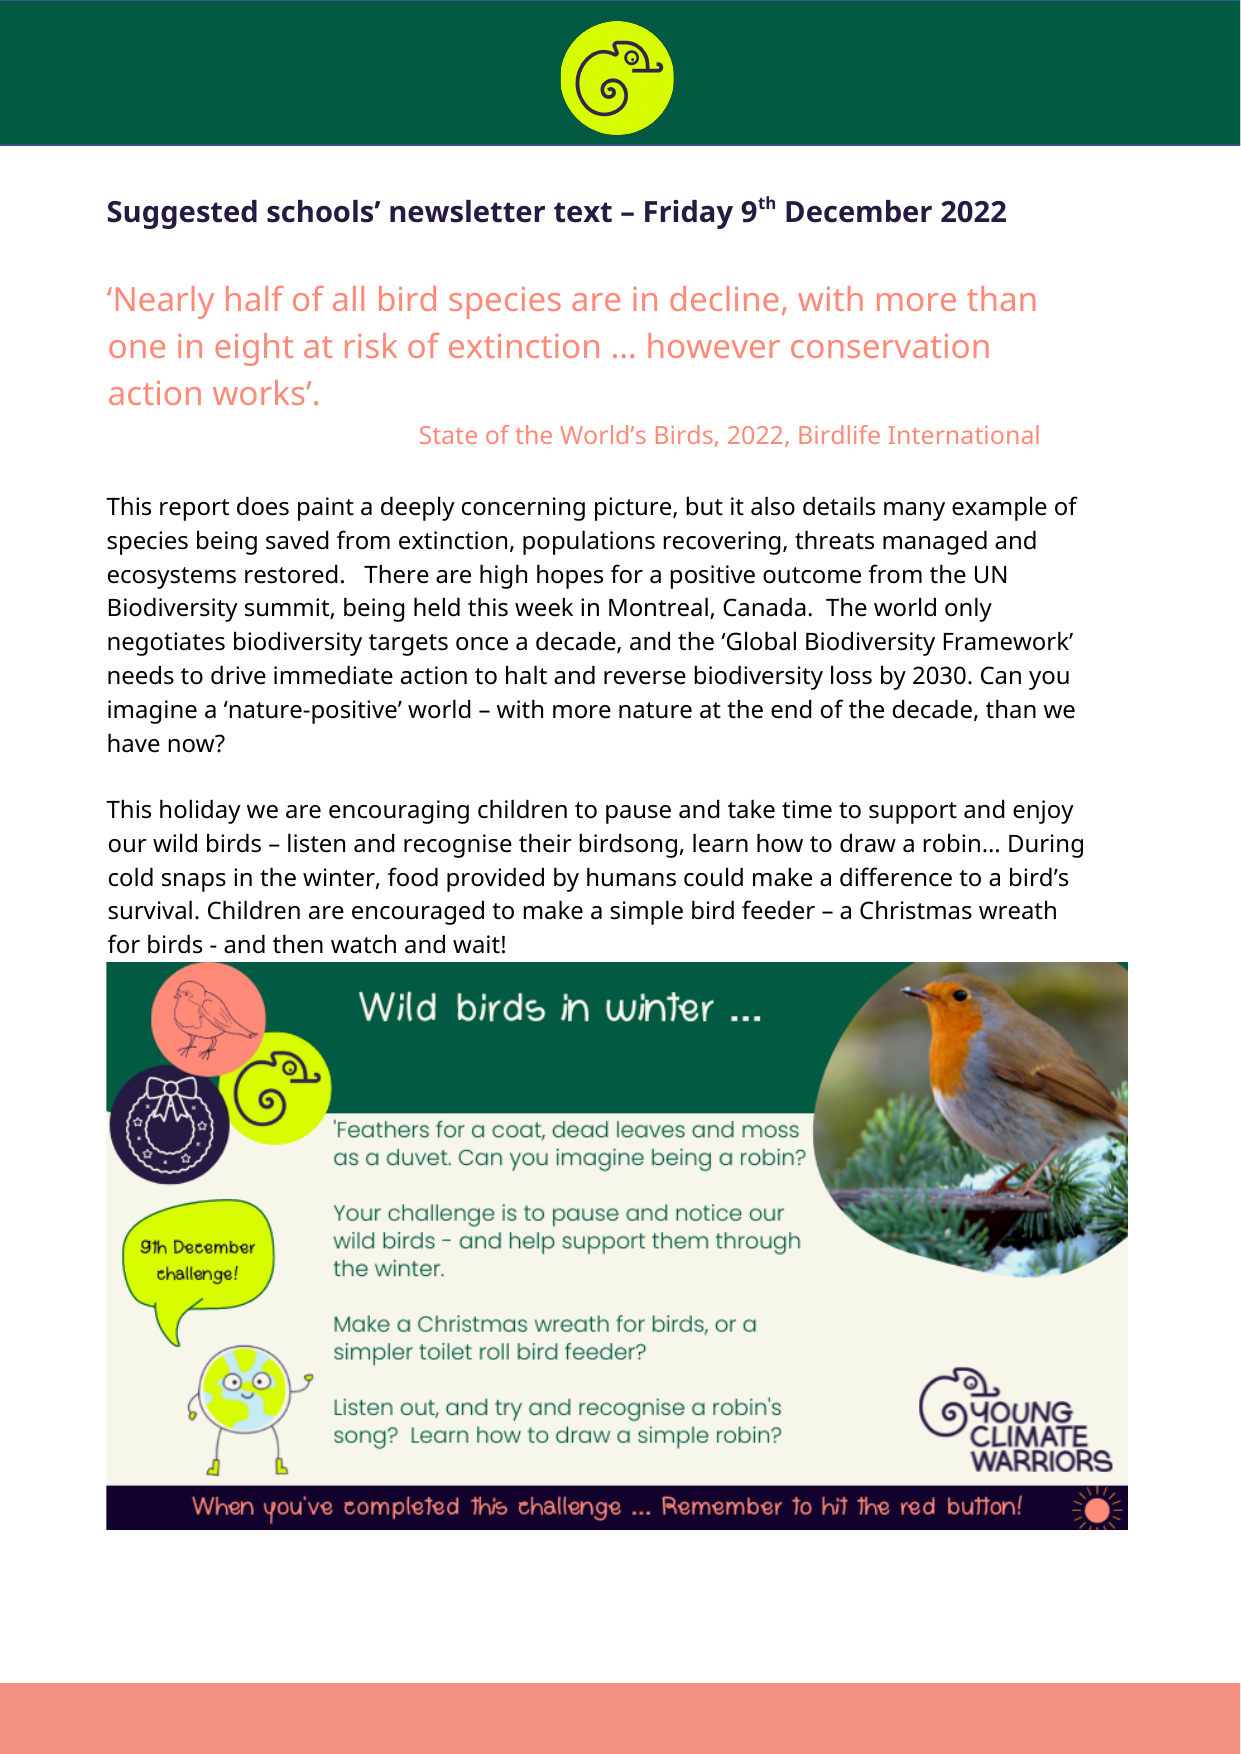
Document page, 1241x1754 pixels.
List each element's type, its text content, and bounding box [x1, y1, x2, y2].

picture [560, 21, 674, 135]
text Suggested schools’ newsletter text – Friday 9th December 2022 [106, 192, 1088, 231]
picture [106, 962, 1128, 1530]
text State of the World’s Birds, 2022, Birdlife International [418, 417, 1088, 451]
text ‘Nearly half of all bird species are in decline, with more than one in eight at risk of extinction … however conservation action works’. [106, 275, 1088, 415]
text This holiday we are encouraging children to pause and take time to support and enjoy our wild birds – listen and recognise their birdsong, learn how to draw a robin… During cold snaps in the winter, food provided by humans could make a difference to a bird’s survival. Children are encouraged to make a simple bird feeder – a Christmas wreath for birds - and then watch and wait! [106, 793, 1088, 961]
text This report does paint a deeply concerning picture, but it also details many example of species being saved from extinction, populations recovering, threats managed and ecosystems restored. There are high hopes for a positive outcome from the UN Biodiversity summit, being held this week in Montreal, Canada. The world only negotiates biodiversity targets once a decade, and the ‘Global Biodiversity Framework’ needs to drive immediate action to halt and reverse biodiversity loss by 2030. Can you imagine a ‘nature-positive’ world – with more nature at the end of the decade, than we have now? [106, 490, 1088, 791]
